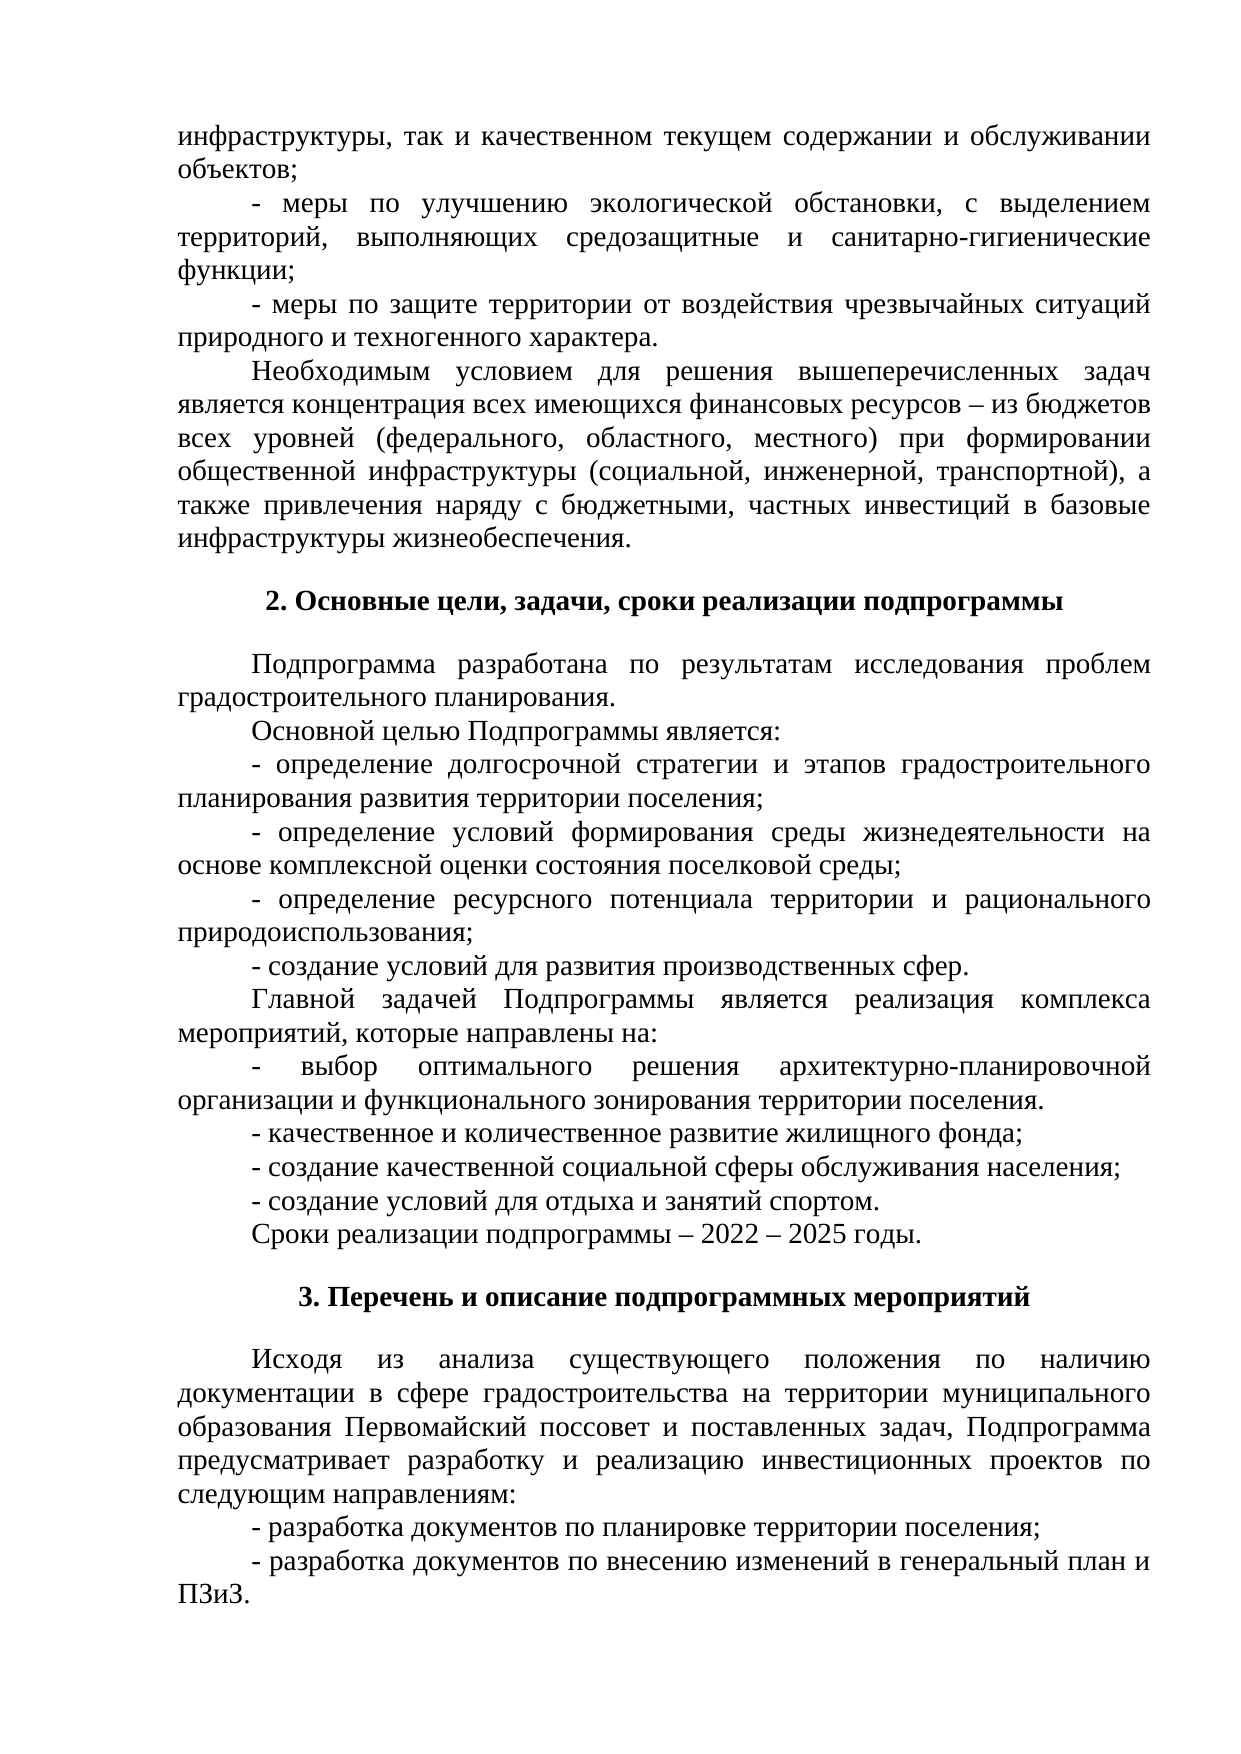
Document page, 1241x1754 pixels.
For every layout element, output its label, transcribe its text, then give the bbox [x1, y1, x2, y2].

text - меры по защите территории от воздействия чрезвычайных ситуаций природного и техногенного характера. [177, 286, 1152, 353]
text Основной целью Подпрограммы является: [177, 713, 1152, 747]
text - качественное и количественное развитие жилищного фонда; [177, 1116, 1152, 1149]
text - меры по улучшению экологической обстановки, с выделением территорий, выполняющих средозащитные и санитарно-гигиенические функции; [177, 185, 1152, 286]
text Исходя из анализа существующего положения по наличию документации в сфере градостроительства на территории муниципального образования Первомайский поссовет и поставленных задач, Подпрограмма предусматривает разработку и реализацию инвестиционных проектов по следующим направлениям: [177, 1342, 1152, 1509]
text Подпрограмма разработана по результатам исследования проблем градостроительного планирования. [177, 646, 1152, 713]
text - создание условий для развития производственных сфер. [177, 948, 1152, 981]
text - создание качественной социальной сферы обслуживания населения; [177, 1149, 1152, 1183]
text 3. Перечень и описание подпрограммных мероприятий [177, 1279, 1152, 1312]
text 2. Основные цели, задачи, сроки реализации подпрограммы [177, 583, 1152, 617]
text Необходимым условием для решения вышеперечисленных задач является концентрация всех имеющихся финансовых ресурсов – из бюджетов всех уровней (федерального, областного, местного) при формировании общественной инфраструктуры (социальной, инженерной, транспортной), а также привлечения наряду с бюджетными, частных инвестиций в базовые инфраструктуры жизнеобеспечения. [177, 353, 1152, 554]
text - разработка документов по планировке территории поселения; [177, 1509, 1152, 1543]
text - определение условий формирования среды жизнедеятельности на основе комплексной оценки состояния поселковой среды; [177, 814, 1152, 881]
text - определение ресурсного потенциала территории и рационального природоиспользования; [177, 881, 1152, 948]
text - разработка документов по внесению изменений в генеральный план и ПЗиЗ. [177, 1543, 1152, 1610]
text Сроки реализации подпрограммы – 2022 – 2025 годы. [177, 1216, 1152, 1250]
text - выбор оптимального решения архитектурно-планировочной организации и функционального зонирования территории поселения. [177, 1048, 1152, 1116]
text - создание условий для отдыха и занятий спортом. [177, 1183, 1152, 1216]
text Главной задачей Подпрограммы является реализация комплекса мероприятий, которые направлены на: [177, 981, 1152, 1048]
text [177, 118, 1152, 185]
text - определение долгосрочной стратегии и этапов градостроительного планирования развития территории поселения; [177, 747, 1152, 814]
